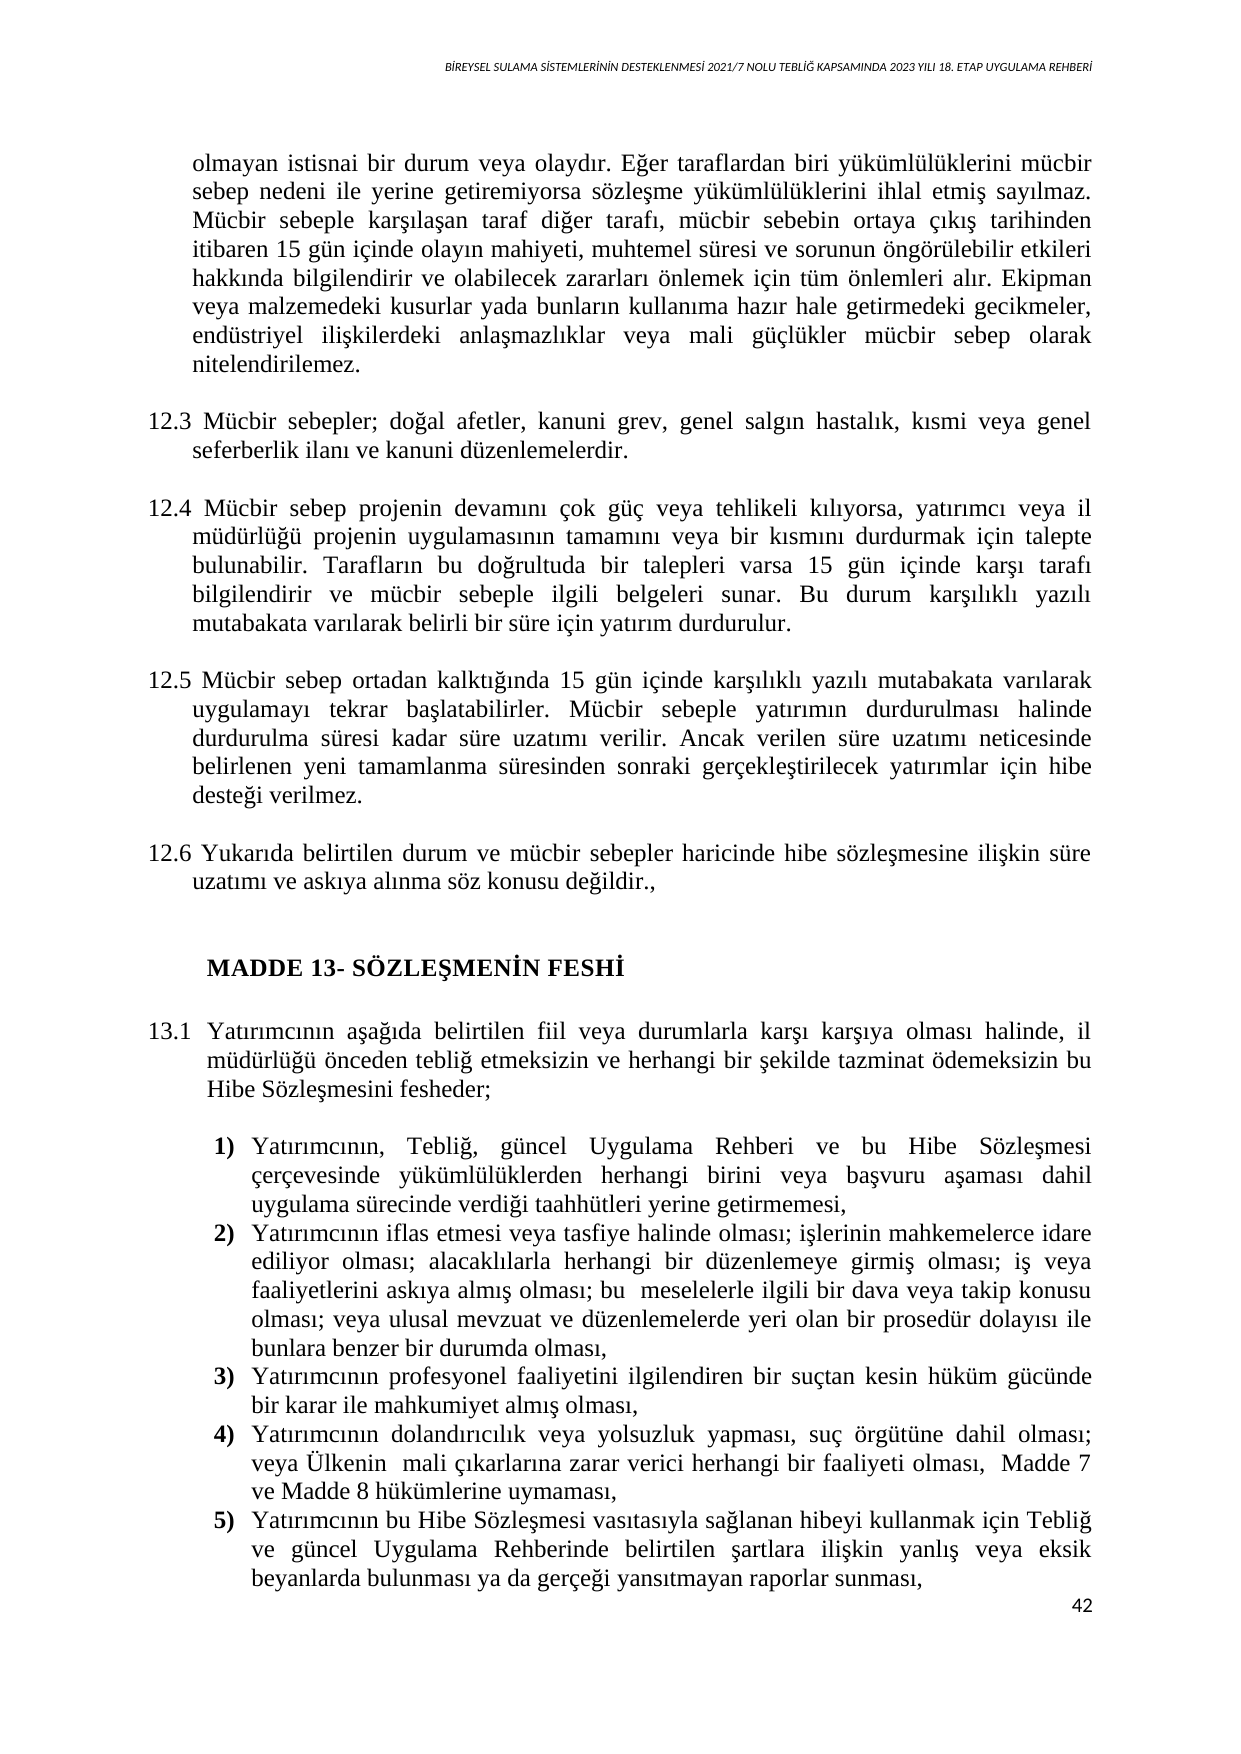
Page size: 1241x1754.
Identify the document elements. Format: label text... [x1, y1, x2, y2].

list Yatırımcının aşağıda belirtilen fiil veya durumlarla karşı karşıya olması halinde, il müdürlüğü önceden tebliğ etmeksizin ve herhangi bir şekilde tazminat ödemeksizin bu Hibe Sözleşmesini fesheder; [148, 1016, 1093, 1103]
list Yatırımcının iflas etmesi veya tasfiye halinde olması; işlerinin mahkemelerce idare ediliyor olması; alacaklılarla herhangi bir düzenlemeye girmiş olması; iş veya faaliyetlerini askıya almış olması; bu meselelerle ilgili bir dava veya takip konusu olması; veya ulusal mevzuat ve düzenlemelerde yeri olan bir prosedür dolayısı ile bunlara benzer bir durumda olması, [213, 1218, 1093, 1361]
title MADDE 13- SÖZLEŞMENİN FESHİ [207, 953, 1093, 981]
list Yatırımcının, Tebliğ, güncel Uygulama Rehberi ve bu Hibe Sözleşmesi çerçevesinde yükümlülüklerden herhangi birini veya başvuru aşaması dahil uygulama sürecinde verdiği taahhütleri yerine getirmemesi, [213, 1131, 1093, 1218]
text 12.6 Yukarıda belirtilen durum ve mücbir sebepler haricinde hibe sözleşmesine ilişkin süre uzatımı ve askıya alınma söz konusu değildir., [148, 838, 1093, 895]
text 12.3 Mücbir sebepler; doğal afetler, kanuni grev, genel salgın hastalık, kısmi veya genel seferberlik ilanı ve kanuni düzenlemelerdir. [148, 406, 1093, 464]
text 12.5 Mücbir sebep ortadan kalktığında 15 gün içinde karşılıklı yazılı mutabakata varılarak uygulamayı tekrar başlatabilirler. Mücbir sebeple yatırımın durdurulması halinde durdurulma süresi kadar süre uzatımı verilir. Ancak verilen süre uzatımı neticesinde belirlenen yeni tamamlanma süresinden sonraki gerçekleştirilecek yatırımlar için hibe desteği verilmez. [148, 665, 1093, 809]
list Yatırımcının bu Hibe Sözleşmesi vasıtasıyla sağlanan hibeyi kullanmak için Tebliğ ve güncel Uygulama Rehberinde belirtilen şartlara ilişkin yanlış veya eksik beyanlarda bulunması ya da gerçeği yansıtmayan raporlar sunması, [213, 1505, 1093, 1591]
list Yatırımcının profesyonel faaliyetini ilgilendiren bir suçtan kesin hüküm gücünde bir karar ile mahkumiyet almış olması, [213, 1361, 1093, 1419]
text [103, 148, 1093, 378]
text 12.4 Mücbir sebep projenin devamını çok güç veya tehlikeli kılıyorsa, yatırımcı veya il müdürlüğü projenin uygulamasının tamamını veya bir kısmını durdurmak için talepte bulunabilir. Tarafların bu doğrultuda bir talepleri varsa 15 gün içinde karşı tarafı bilgilendirir ve mücbir sebeple ilgili belgeleri sunar. Bu durum karşılıklı yazılı mutabakata varılarak belirli bir süre için yatırım durdurulur. [148, 493, 1093, 636]
list Yatırımcının dolandırıcılık veya yolsuzluk yapması, suç örgütüne dahil olması; veya Ülkenin mali çıkarlarına zarar verici herhangi bir faaliyeti olması, Madde 7 ve Madde 8 hükümlerine uymaması, [213, 1419, 1093, 1505]
